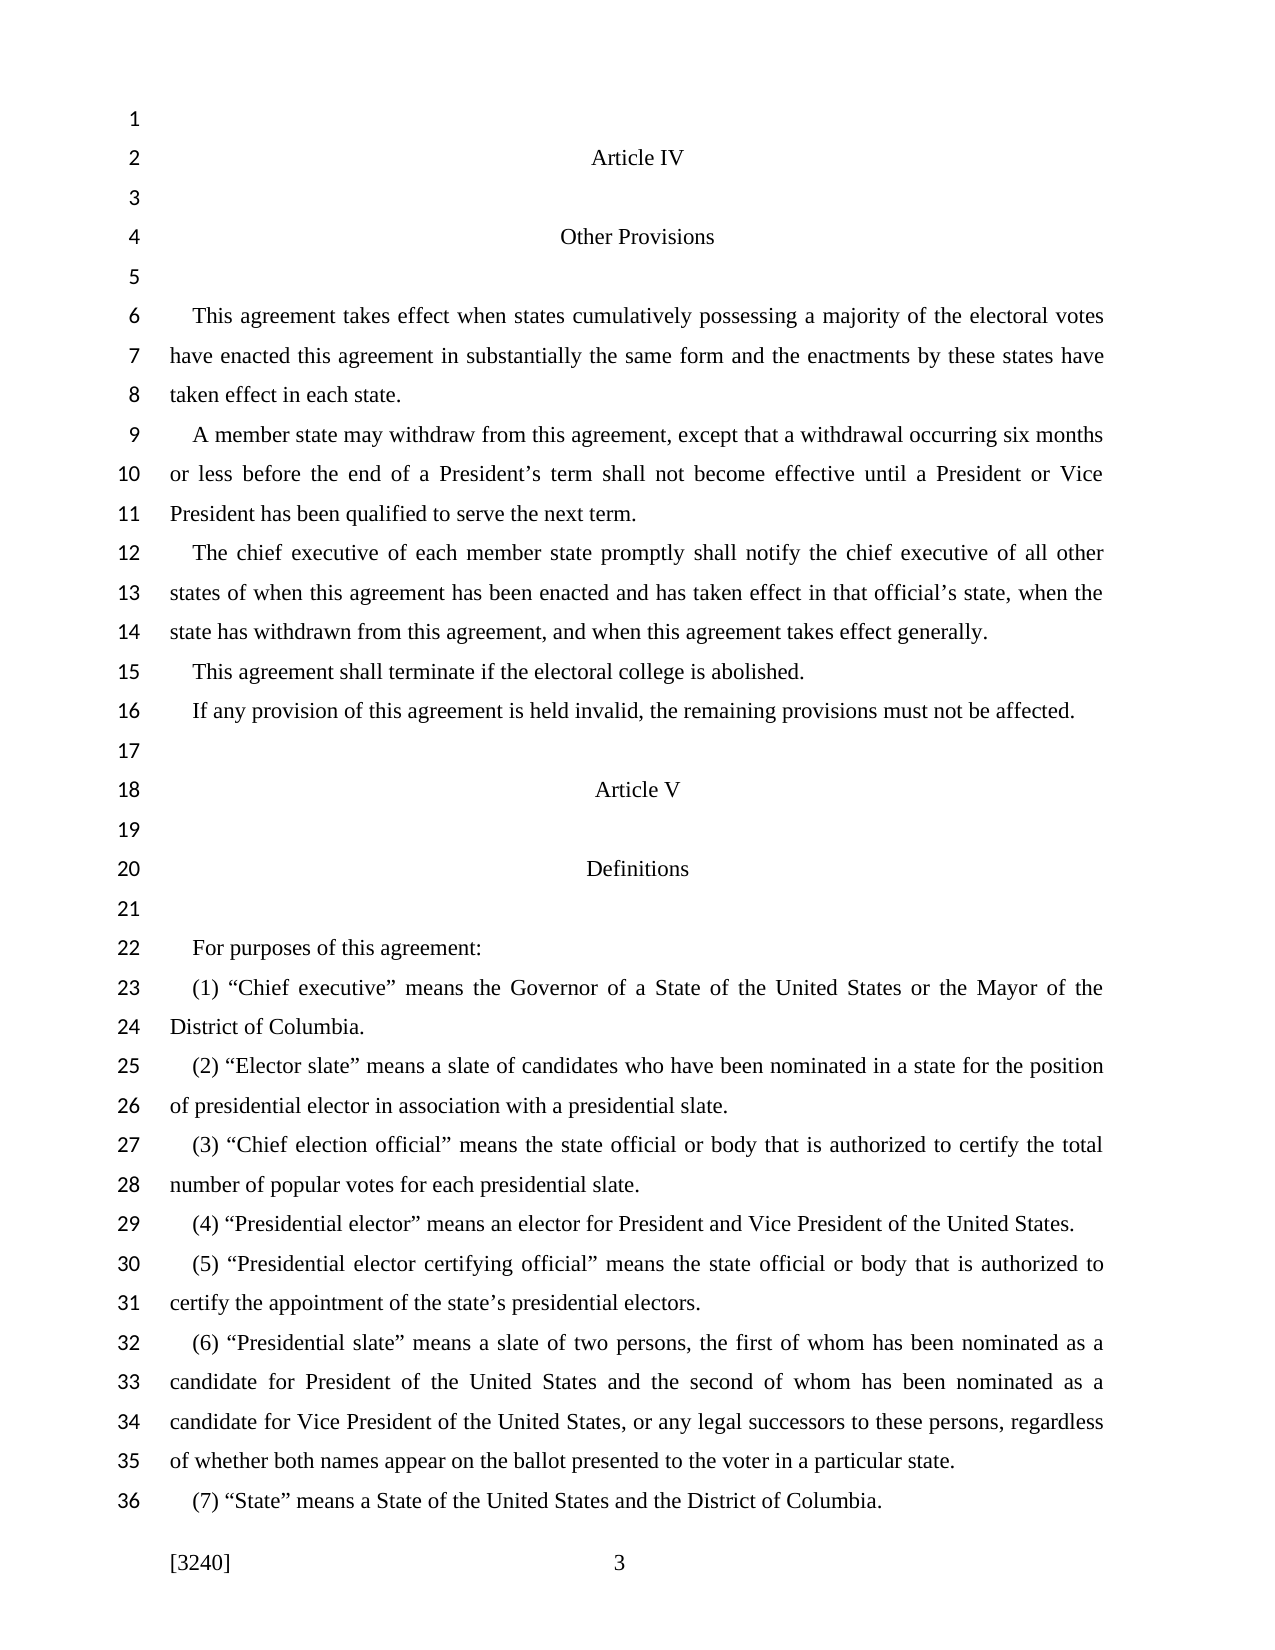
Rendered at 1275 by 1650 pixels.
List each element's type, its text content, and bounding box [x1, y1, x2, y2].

text If any provision of this agreement is held invalid, the remaining provisions must not be affected. [169, 697, 1106, 723]
text (6) “Presidential slate” means a slate of two persons, the first of whom has been nominated as a candidate for President of the United States and the second of whom has been nominated as a candidate for Vice President of the United States, or any legal successors to these persons, regardless of whether both names appear on the ballot presented to the voter in a particular state. [169, 1329, 1106, 1474]
text The chief executive of each member state promptly shall notify the chief executive of all other states of when this agreement has been enacted and has taken effect in that official’s state, when the state has withdrawn from this agreement, and when this agreement takes effect generally. [169, 539, 1106, 644]
text (3) “Chief election official” means the state official or body that is authorized to certify the total number of popular votes for each presidential slate. [169, 1131, 1106, 1197]
text (1) “Chief executive” means the Governor of a State of the United States or the Mayor of the District of Columbia. [169, 973, 1106, 1039]
text This agreement takes effect when states cumulatively possessing a majority of the electoral votes have enacted this agreement in substantially the same form and the enactments by these states have taken effect in each state. [169, 302, 1106, 408]
text (4) “Presidential elector” means an elector for President and Vice President of the United States. [169, 1210, 1106, 1237]
text Article V [169, 776, 1106, 802]
text Article IV [169, 144, 1106, 171]
text (7) “State” means a State of the United States and the District of Columbia. [169, 1487, 1106, 1513]
text For purposes of this agreement: [169, 934, 1106, 960]
text (2) “Elector slate” means a slate of candidates who have been nominated in a state for the position of presidential elector in association with a presidential slate. [169, 1052, 1106, 1118]
text (5) “Presidential elector certifying official” means the state official or body that is authorized to certify the appointment of the state’s presidential electors. [169, 1250, 1106, 1316]
text This agreement shall terminate if the electoral college is abolished. [169, 658, 1106, 684]
text Other Provisions [169, 223, 1106, 250]
text A member state may withdraw from this agreement, except that a withdrawal occurring six months or less before the end of a President’s term shall not become effective until a President or Vice President has been qualified to serve the next term. [169, 421, 1106, 526]
text Definitions [169, 855, 1106, 881]
